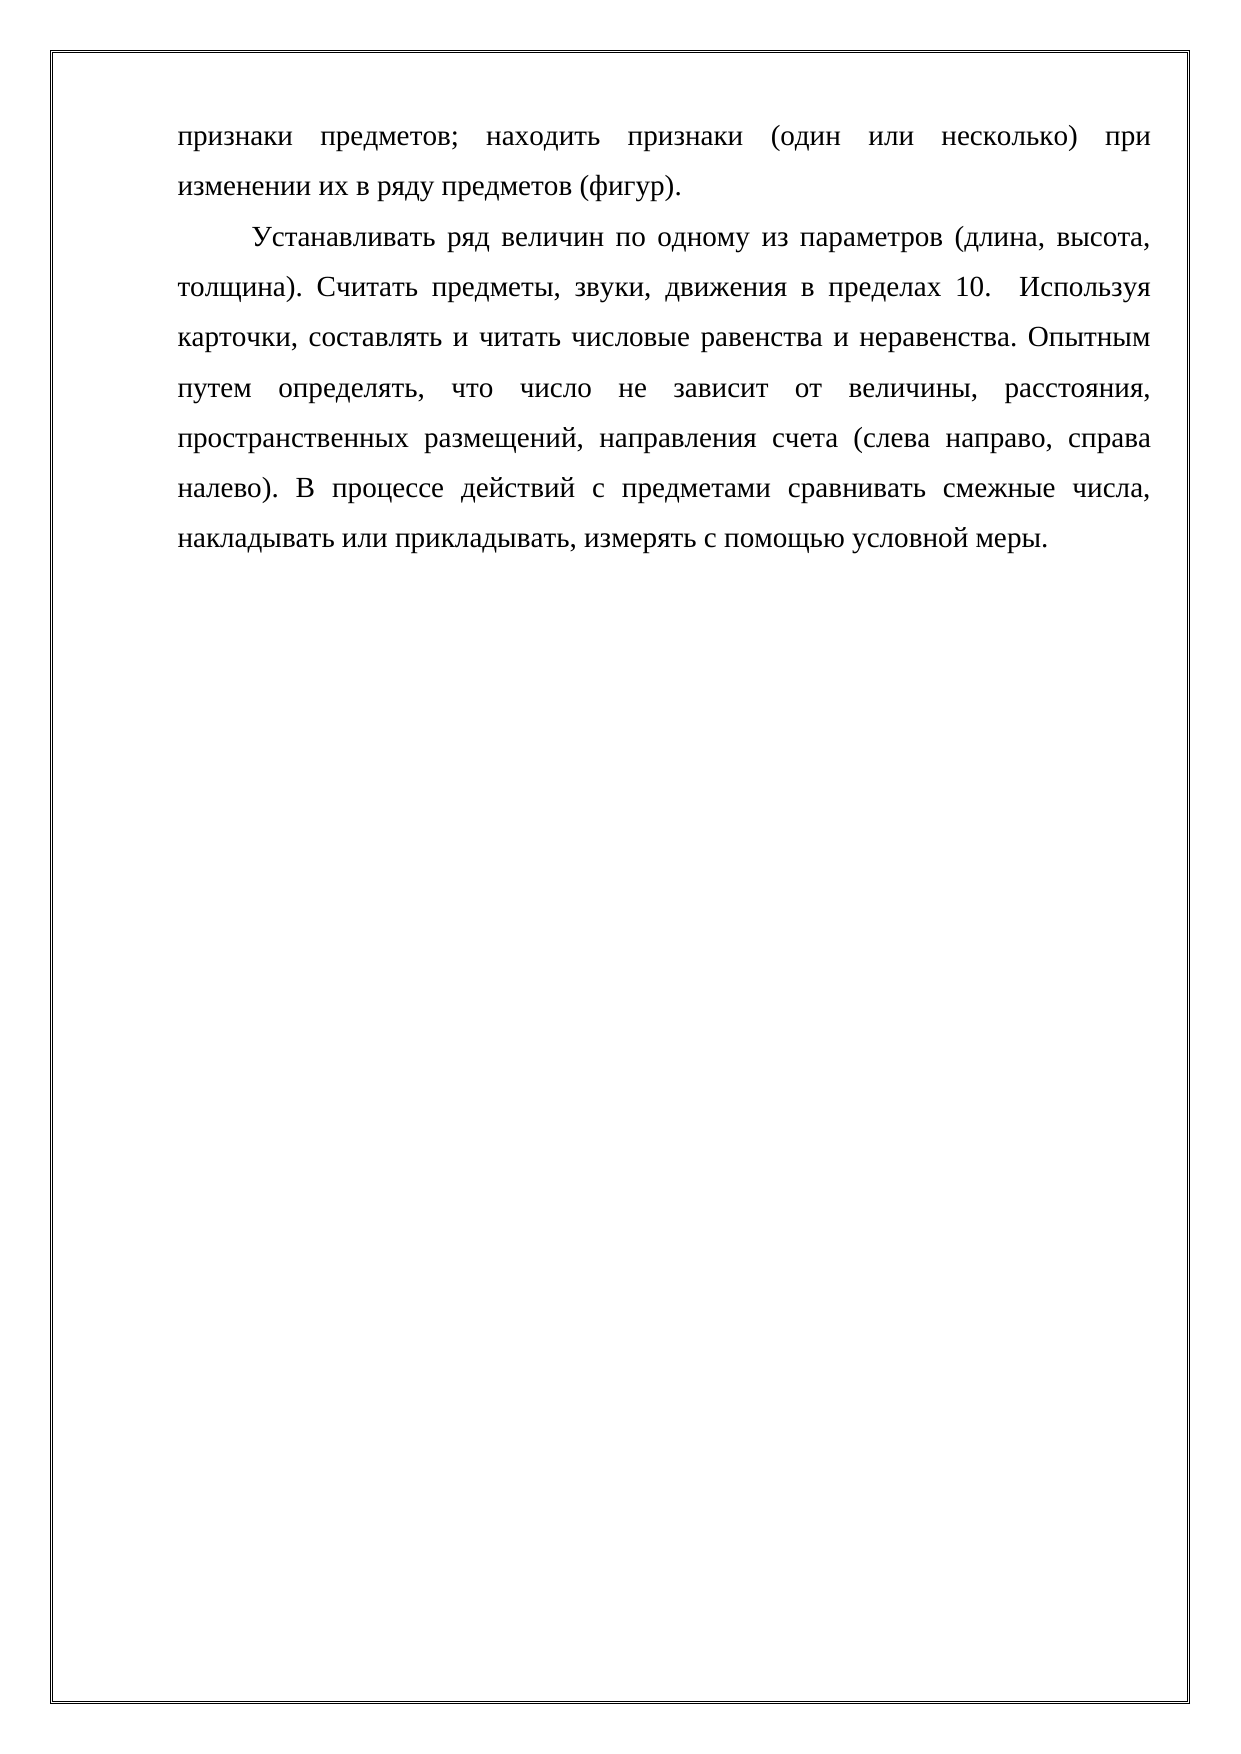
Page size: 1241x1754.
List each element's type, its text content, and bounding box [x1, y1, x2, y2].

text Устанавливать ряд величин по одному из параметров (длина, высота, толщина). Считать предметы, звуки, движения в пределах 10. Используя карточки, составлять и читать числовые равенства и неравенства. Опытным путем определять, что число не зависит от величины, расстояния, пространственных размещений, направления счета (слева направо, справа налево). В процессе действий с предметами сравнивать смежные числа, накладывать или прикладывать, измерять с помощью условной меры. [177, 219, 1152, 554]
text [177, 118, 1152, 202]
